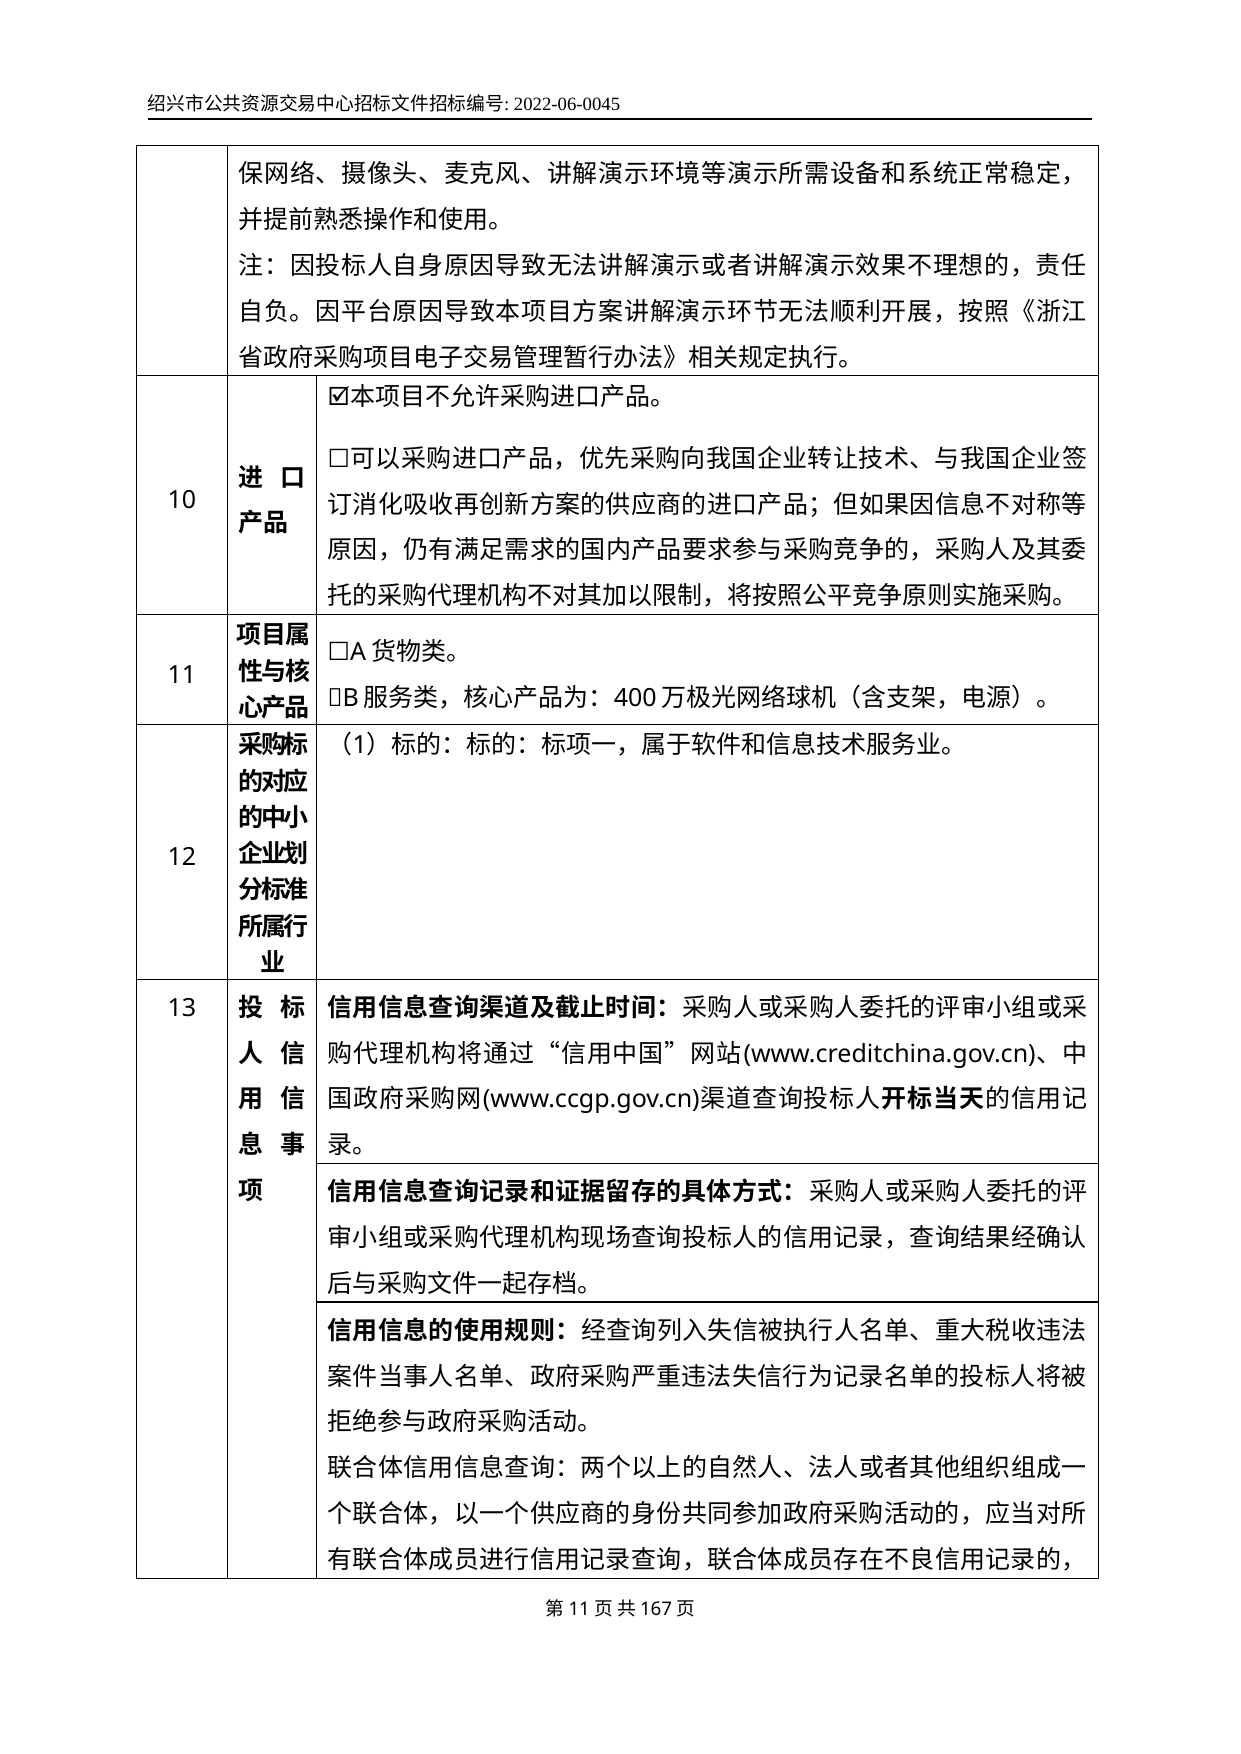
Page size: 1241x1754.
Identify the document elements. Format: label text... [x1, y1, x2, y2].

table_cell （1）标的：标的：标项一，属于软件和信息技术服务业。 [317, 725, 1098, 978]
table_cell 本项目不允许采购进口产品。 可以采购进口产品，优先采购向我国企业转让技术、与我国企业签订消化吸收再创新方案的供应商的进口产品；但如果因信息不对称等原因，仍有满足需求的国内产品要求参与采购竞争的，采购人及其委托的采购代理机构不对其加以限制，将按照公平竞争原则实施采购。 [317, 376, 1098, 614]
table_cell 投标人信用信息事项 [228, 980, 316, 1577]
table_cell 采购标的对应的中小企业划分标准所属行业 [228, 725, 316, 978]
table_cell 项目属性与核心产品 [228, 615, 316, 724]
table_cell 进口产品 [228, 376, 316, 614]
table_cell 信用信息查询记录和证据留存的具体方式：采购人或采购人委托的评审小组或采购代理机构现场查询投标人的信用记录，查询结果经确认后与采购文件一起存档。 [317, 1164, 1098, 1301]
table_cell 13 [137, 980, 227, 1577]
table_cell 10 [137, 376, 227, 614]
table_cell 信用信息查询渠道及截止时间：采购人或采购人委托的评审小组或采购代理机构将通过“信用中国”网站(www.creditchina.gov.cn)、中国政府采购网(www.ccgp.gov.cn)渠道查询投标人开标当天的信用记录。 [317, 980, 1098, 1163]
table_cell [317, 1303, 1098, 1577]
table_cell 12 [137, 725, 227, 978]
table_cell 9 [137, 146, 227, 375]
table_cell A货物类。 B服务类，核心产品为：400万极光网络球机（含支架，电源）。 [317, 615, 1098, 724]
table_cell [228, 146, 1098, 375]
table_cell 11 [137, 615, 227, 724]
